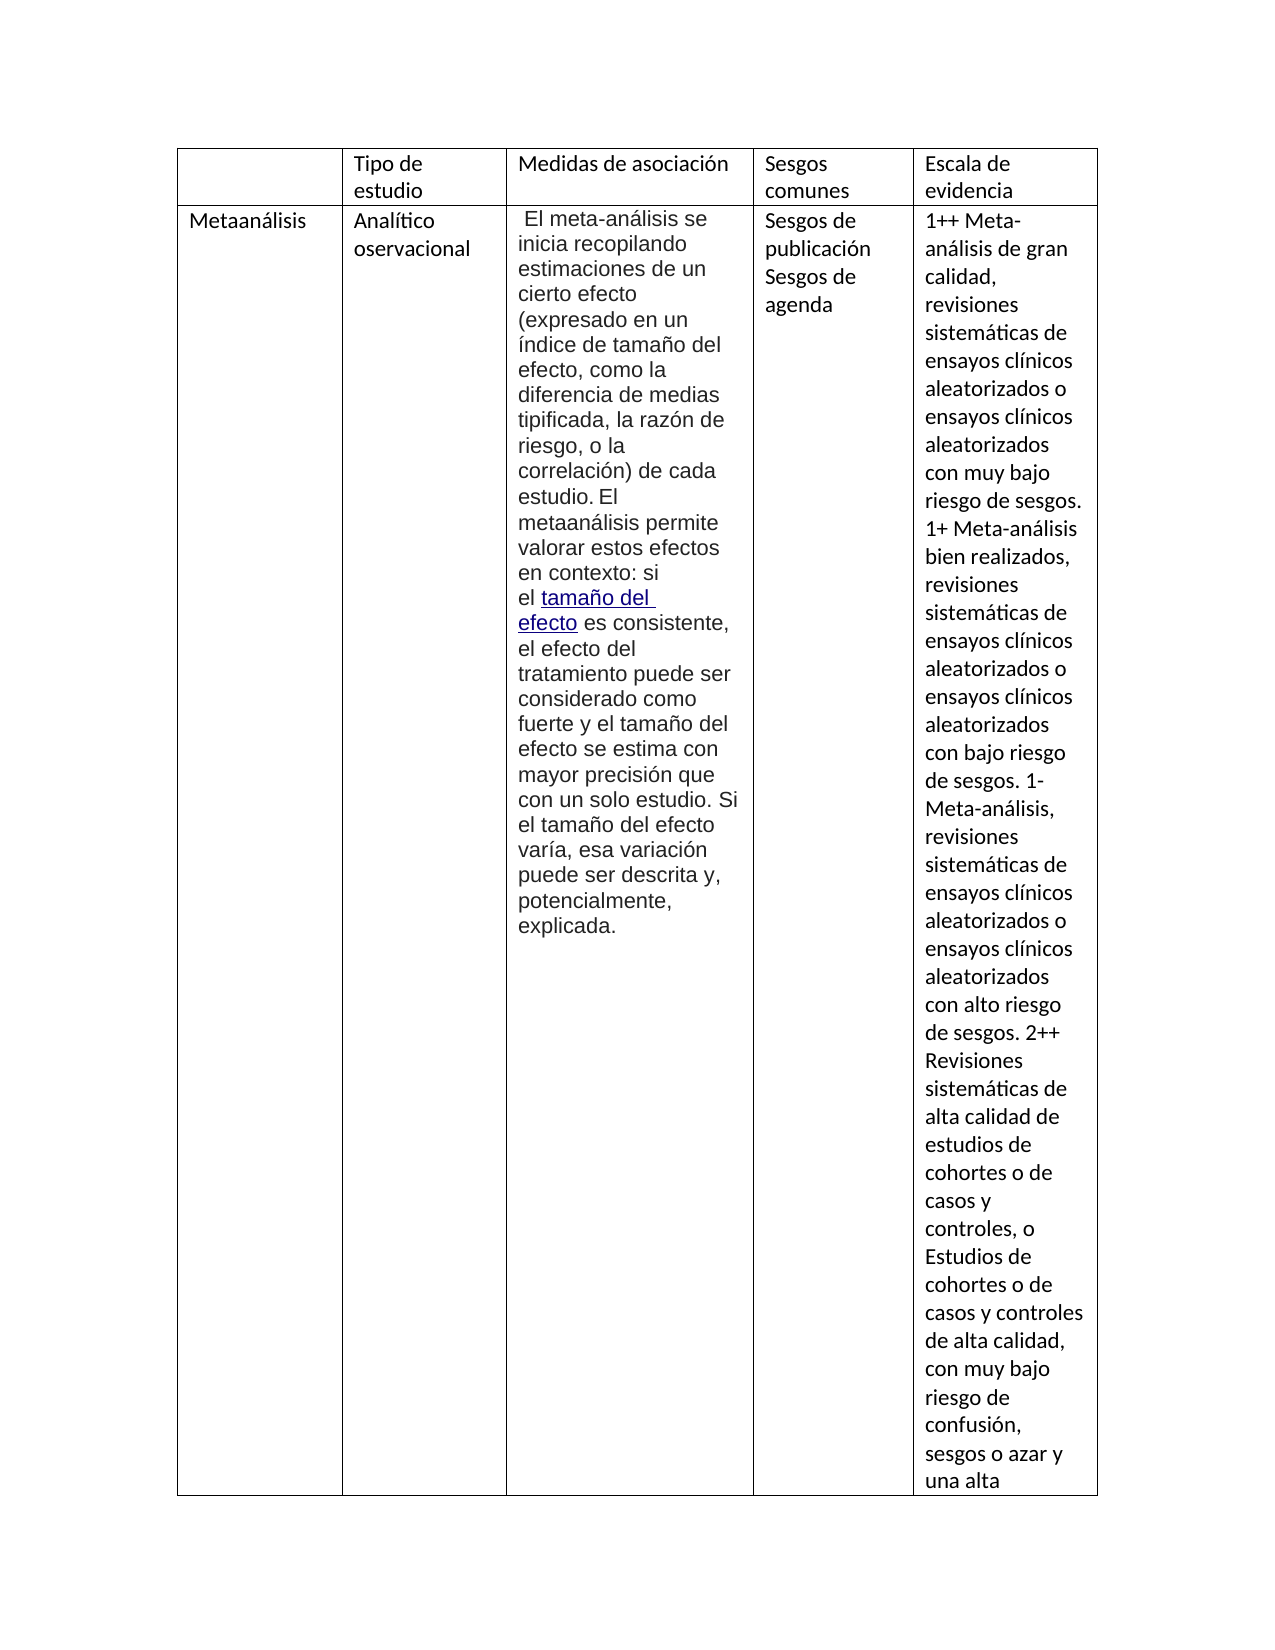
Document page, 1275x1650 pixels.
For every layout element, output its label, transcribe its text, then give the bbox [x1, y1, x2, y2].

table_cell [507, 206, 753, 1495]
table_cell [754, 206, 913, 1495]
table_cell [343, 206, 506, 1495]
table_header Escala de evidencia [914, 149, 1097, 205]
table_header Medidas de asociación [507, 149, 753, 205]
table_header Sesgos comunes [754, 149, 913, 205]
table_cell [914, 206, 1097, 1495]
table_cell Metaanálisis [178, 206, 342, 1495]
table_header [178, 149, 342, 205]
table_header Tipo de estudio [343, 149, 506, 205]
